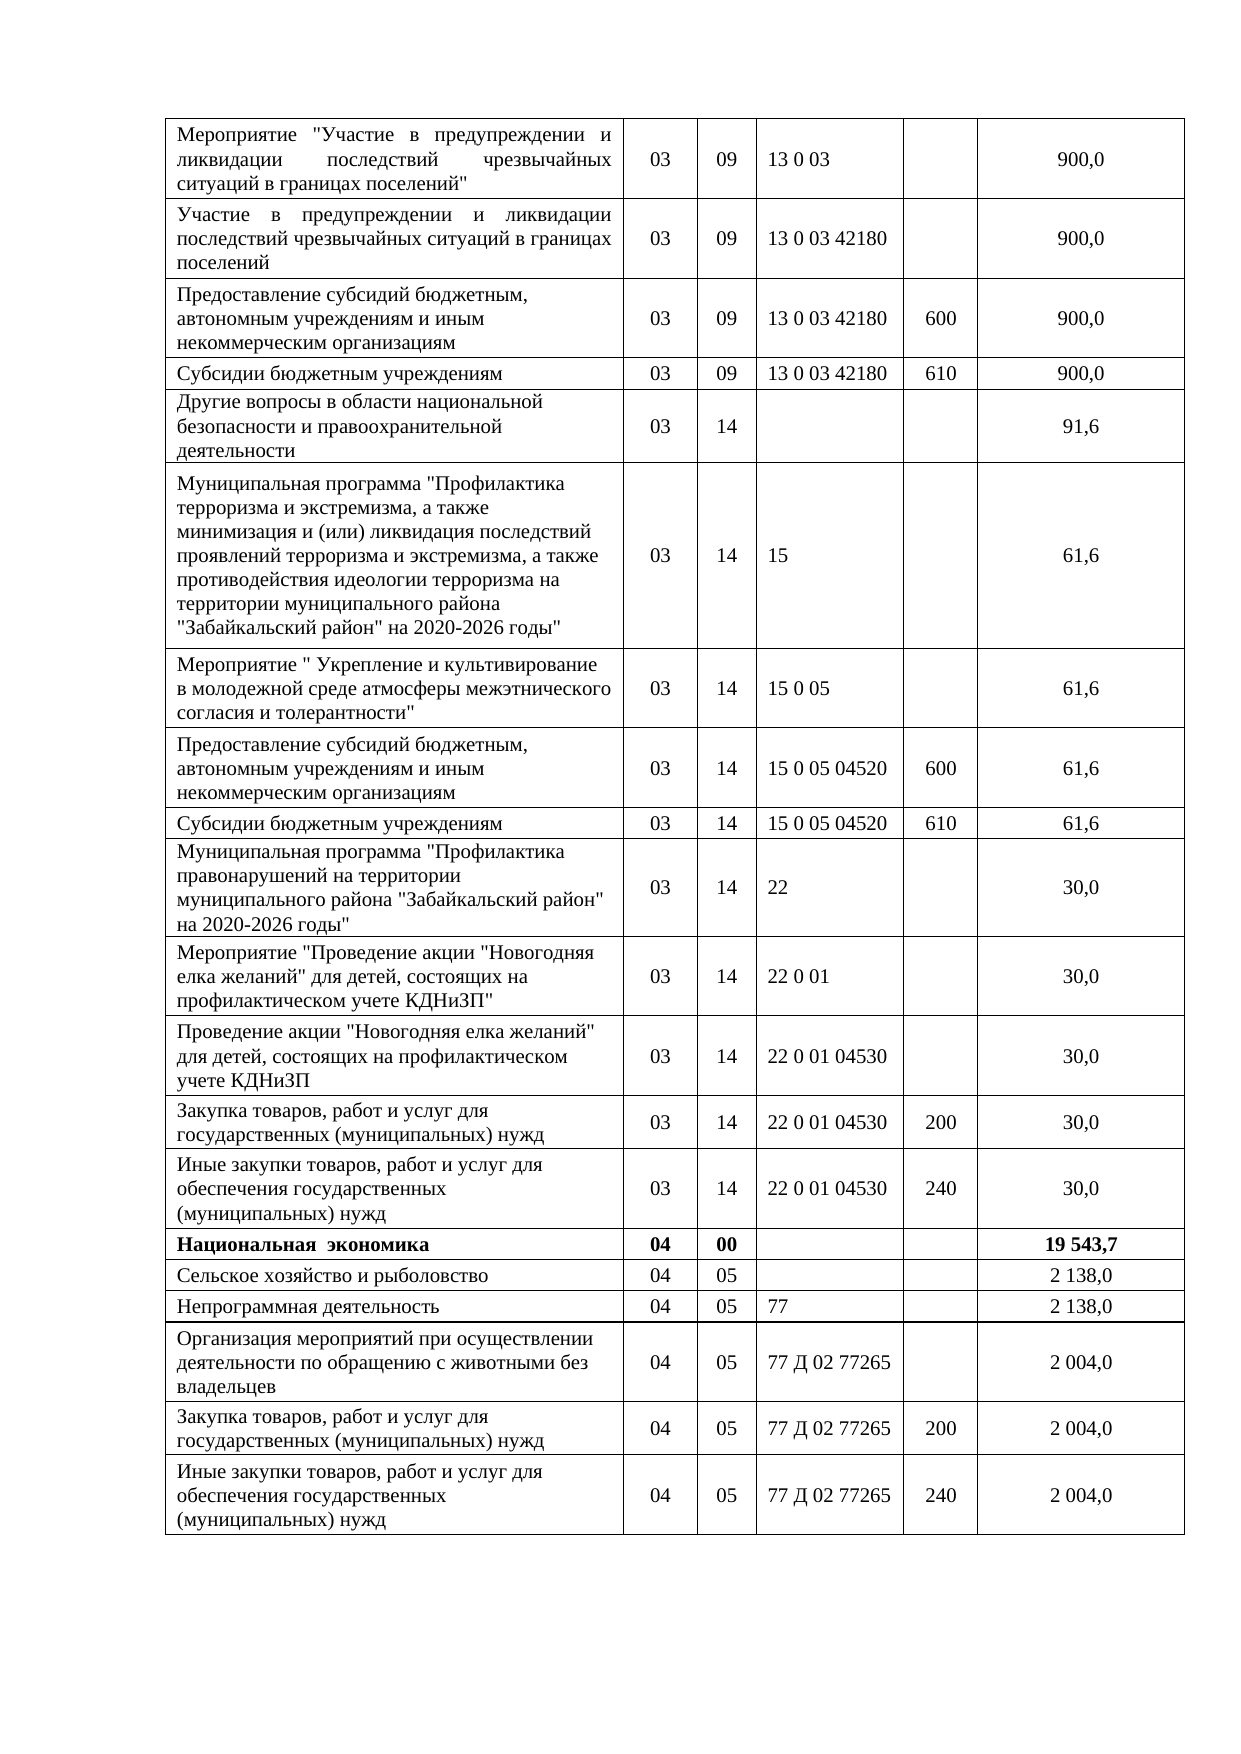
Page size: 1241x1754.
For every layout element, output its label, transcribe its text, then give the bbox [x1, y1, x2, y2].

table_cell 61,6 [978, 463, 1184, 648]
table_cell 13 0 03 [757, 119, 903, 198]
table_cell 240 [904, 1149, 977, 1228]
table_cell 30,0 [978, 1096, 1184, 1148]
table_cell 2 004,0 [978, 1323, 1184, 1401]
table_cell 09 [698, 279, 756, 357]
table_cell 77 Д 02 77265 [757, 1323, 903, 1401]
table_cell 13 0 03 42180 [757, 358, 903, 388]
table_cell 04 [624, 1260, 697, 1290]
table_cell Закупка товаров, работ и услуг для государственных (муниципальных) нужд [166, 1096, 623, 1148]
table_cell 15 0 05 [757, 649, 903, 727]
table_cell 22 0 01 04530 [757, 1096, 903, 1148]
table_cell 14 [698, 1016, 756, 1095]
table_cell 91,6 [978, 390, 1184, 462]
table_cell 03 [624, 199, 697, 277]
table_cell [904, 463, 977, 648]
table_cell 09 [698, 119, 756, 198]
table_cell [904, 1291, 977, 1321]
table_cell [904, 199, 977, 277]
table_cell [904, 649, 977, 727]
table_cell 30,0 [978, 1149, 1184, 1228]
table_cell 200 [904, 1402, 977, 1454]
table_cell [904, 1229, 977, 1259]
table_cell Проведение акции "Новогодняя елка желаний" для детей, состоящих на профилактическом учете КДНиЗП [166, 1016, 623, 1095]
table_cell 05 [698, 1291, 756, 1321]
table_cell 03 [624, 463, 697, 648]
table_cell 900,0 [978, 279, 1184, 357]
table_cell 05 [698, 1402, 756, 1454]
table_cell [904, 1016, 977, 1095]
table_cell 03 [624, 649, 697, 727]
table_cell 03 [624, 1149, 697, 1228]
table_cell 14 [698, 1149, 756, 1228]
table_cell 61,6 [978, 728, 1184, 807]
table_cell 30,0 [978, 1016, 1184, 1095]
table_cell 09 [698, 358, 756, 388]
table_cell 240 [904, 1455, 977, 1534]
table_cell Иные закупки товаров, работ и услуг для обеспечения государственных (муниципальных) нужд [166, 1455, 623, 1534]
table_cell Предоставление субсидий бюджетным, автономным учреждениям и иным некоммерческим организациям [166, 279, 623, 357]
table_cell 14 [698, 937, 756, 1015]
table_cell 03 [624, 728, 697, 807]
table_cell 03 [624, 1016, 697, 1095]
table_cell 30,0 [978, 937, 1184, 1015]
table_cell 22 0 01 04530 [757, 1016, 903, 1095]
table_cell Национальная экономика [166, 1229, 623, 1259]
table_cell Сельское хозяйство и рыболовство [166, 1260, 623, 1290]
table_cell Закупка товаров, работ и услуг для государственных (муниципальных) нужд [166, 1402, 623, 1454]
table_cell [904, 119, 977, 198]
table_cell 04 [624, 1291, 697, 1321]
table_cell 900,0 [978, 358, 1184, 388]
table_cell 03 [624, 1096, 697, 1148]
table_cell [904, 937, 977, 1015]
table_cell 2 138,0 [978, 1291, 1184, 1321]
table_cell Субсидии бюджетным учреждениям [166, 358, 623, 388]
table_cell 61,6 [978, 808, 1184, 838]
table_cell 15 0 05 04520 [757, 808, 903, 838]
table_cell 22 [757, 839, 903, 936]
table_cell 05 [698, 1260, 756, 1290]
table_cell 09 [698, 199, 756, 277]
table_cell 14 [698, 463, 756, 648]
table_cell 00 [698, 1229, 756, 1259]
table_cell Участие в предупреждении и ликвидации последствий чрезвычайных ситуаций в границах поселений [166, 199, 623, 277]
table_cell 03 [624, 358, 697, 388]
table_cell Другие вопросы в области национальной безопасности и правоохранительной деятельности [166, 390, 623, 462]
table_cell 61,6 [978, 649, 1184, 727]
table_cell 15 [757, 463, 903, 648]
table_cell Субсидии бюджетным учреждениям [166, 808, 623, 838]
table_cell 200 [904, 1096, 977, 1148]
table_cell 900,0 [978, 199, 1184, 277]
table_cell 77 [757, 1291, 903, 1321]
table_cell [757, 1260, 903, 1290]
table_cell 610 [904, 808, 977, 838]
table_cell 610 [904, 358, 977, 388]
table_cell 03 [624, 119, 697, 198]
table_cell 14 [698, 649, 756, 727]
table_cell 2 138,0 [978, 1260, 1184, 1290]
table_cell 04 [624, 1229, 697, 1259]
table_cell 14 [698, 728, 756, 807]
table_cell 30,0 [978, 839, 1184, 936]
table_cell 13 0 03 42180 [757, 199, 903, 277]
table_cell [757, 390, 903, 462]
table_cell [757, 1229, 903, 1259]
table_cell 19 543,7 [978, 1229, 1184, 1259]
table_cell Мероприятие "Участие в предупреждении и ликвидации последствий чрезвычайных ситуаций в границах поселений" [166, 119, 623, 198]
table_cell 04 [624, 1402, 697, 1454]
table_cell Предоставление субсидий бюджетным, автономным учреждениям и иным некоммерческим организациям [166, 728, 623, 807]
table_cell 05 [698, 1455, 756, 1534]
table_cell 15 0 05 04520 [757, 728, 903, 807]
table_cell 900,0 [978, 119, 1184, 198]
table_cell 05 [698, 1323, 756, 1401]
table_cell Муниципальная программа "Профилактика правонарушений на территории муниципального района "Забайкальский район" на 2020-2026 годы" [166, 839, 623, 936]
table_cell 03 [624, 839, 697, 936]
table_cell 14 [698, 808, 756, 838]
table_cell 22 0 01 04530 [757, 1149, 903, 1228]
table_cell 14 [698, 1096, 756, 1148]
table_cell Муниципальная программа "Профилактика терроризма и экстремизма, а также минимизация и (или) ликвидация последствий проявлений терроризма и экстремизма, а также противодействия идеологии терроризма на территории муниципального района "Забайкальский район" на 2020-2026 годы" [166, 463, 623, 648]
table_cell 600 [904, 279, 977, 357]
table_cell 22 0 01 [757, 937, 903, 1015]
table_cell Иные закупки товаров, работ и услуг для обеспечения государственных (муниципальных) нужд [166, 1149, 623, 1228]
table_cell Мероприятие "Проведение акции "Новогодняя елка желаний" для детей, состоящих на профилактическом учете КДНиЗП" [166, 937, 623, 1015]
table_cell 04 [624, 1455, 697, 1534]
table_cell 03 [624, 808, 697, 838]
table_cell 14 [698, 839, 756, 936]
table_cell 03 [624, 937, 697, 1015]
table_cell 14 [698, 390, 756, 462]
table_cell 03 [624, 279, 697, 357]
table_cell 2 004,0 [978, 1402, 1184, 1454]
table_cell [904, 390, 977, 462]
table_cell 2 004,0 [978, 1455, 1184, 1534]
table_cell [904, 1323, 977, 1401]
table_cell [904, 1260, 977, 1290]
table_cell Мероприятие " Укрепление и культивирование в молодежной среде атмосферы межэтнического согласия и толерантности" [166, 649, 623, 727]
table_cell 04 [624, 1323, 697, 1401]
table_cell Непрограммная деятельность [166, 1291, 623, 1321]
table_cell 600 [904, 728, 977, 807]
table_cell 13 0 03 42180 [757, 279, 903, 357]
table_cell Организация мероприятий при осуществлении деятельности по обращению с животными без владельцев [166, 1323, 623, 1401]
table_cell 03 [624, 390, 697, 462]
table_cell 77 Д 02 77265 [757, 1402, 903, 1454]
table_cell [904, 839, 977, 936]
table_cell 77 Д 02 77265 [757, 1455, 903, 1534]
